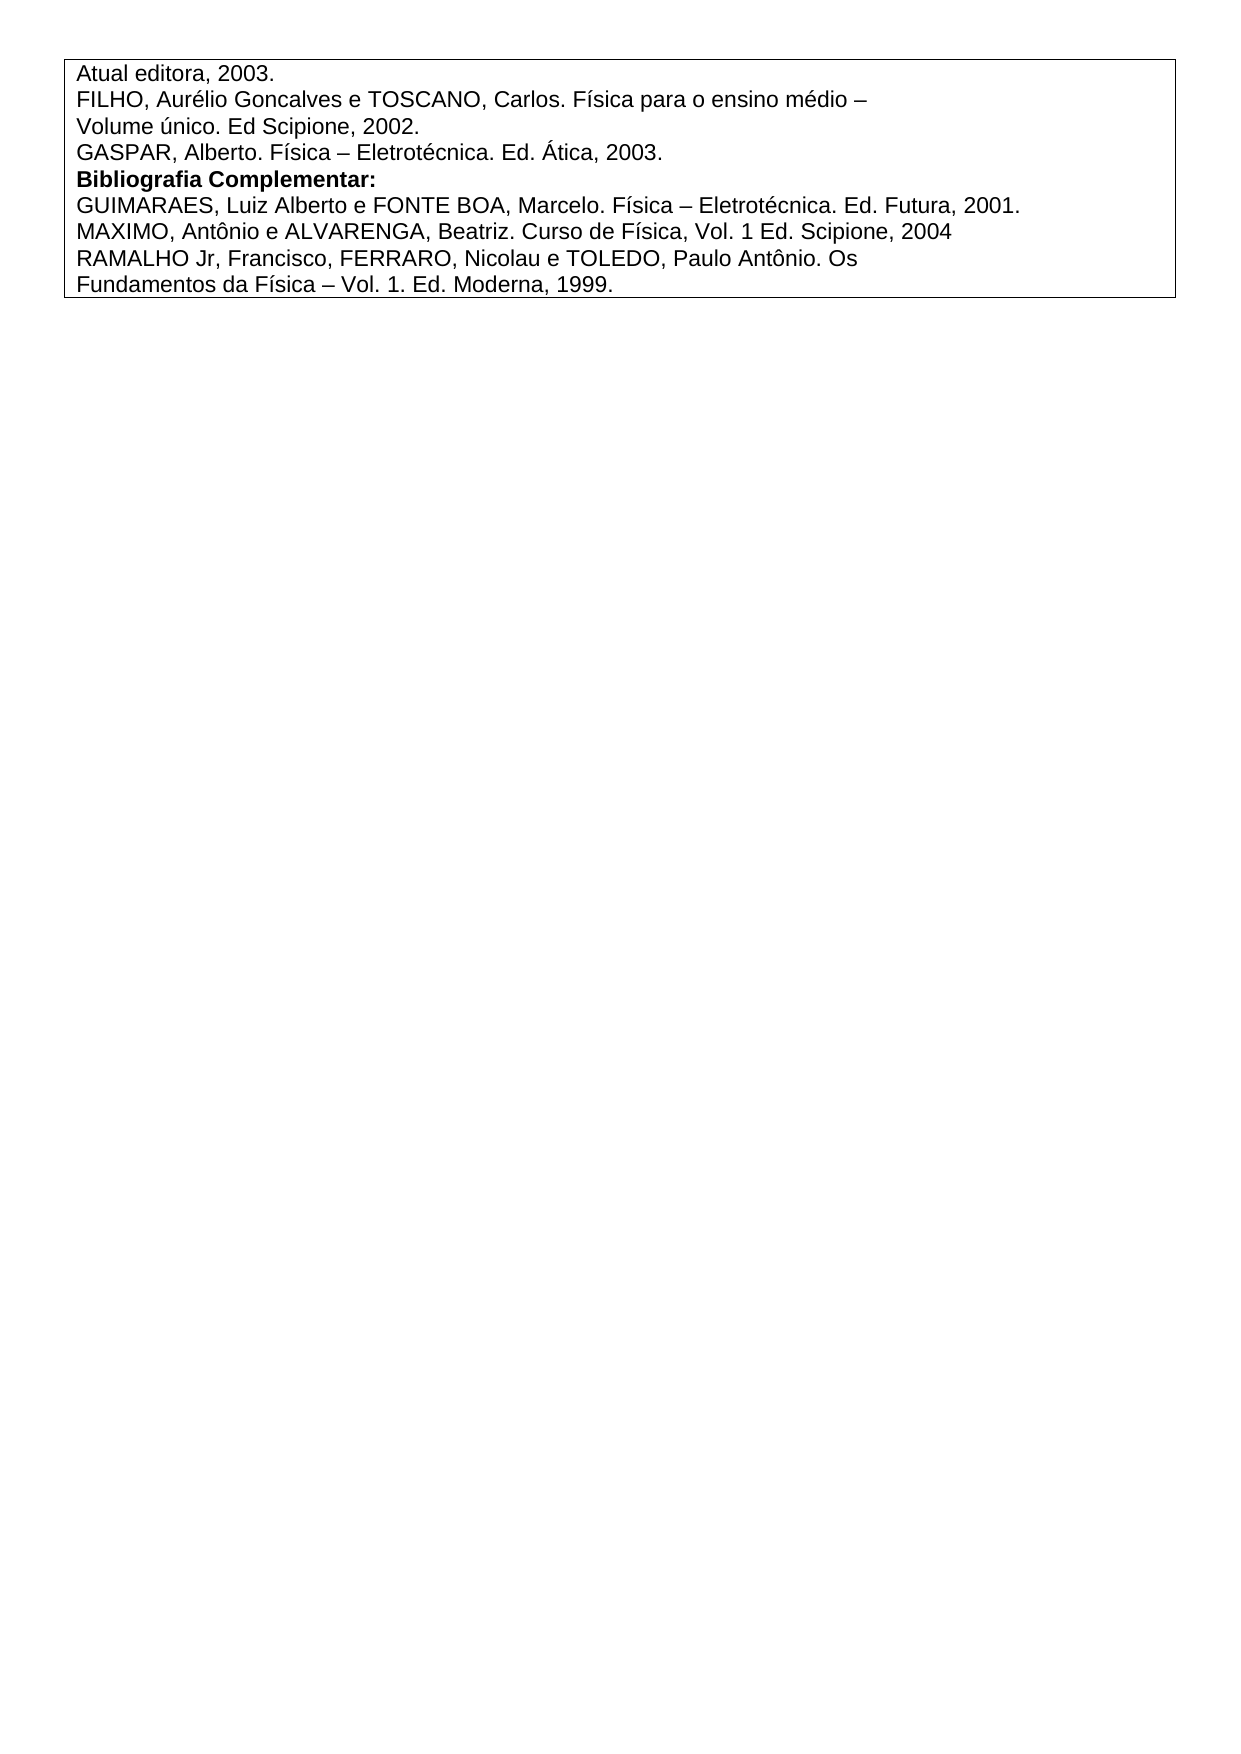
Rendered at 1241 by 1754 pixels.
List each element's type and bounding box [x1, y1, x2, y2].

table_cell [65, 60, 1175, 297]
